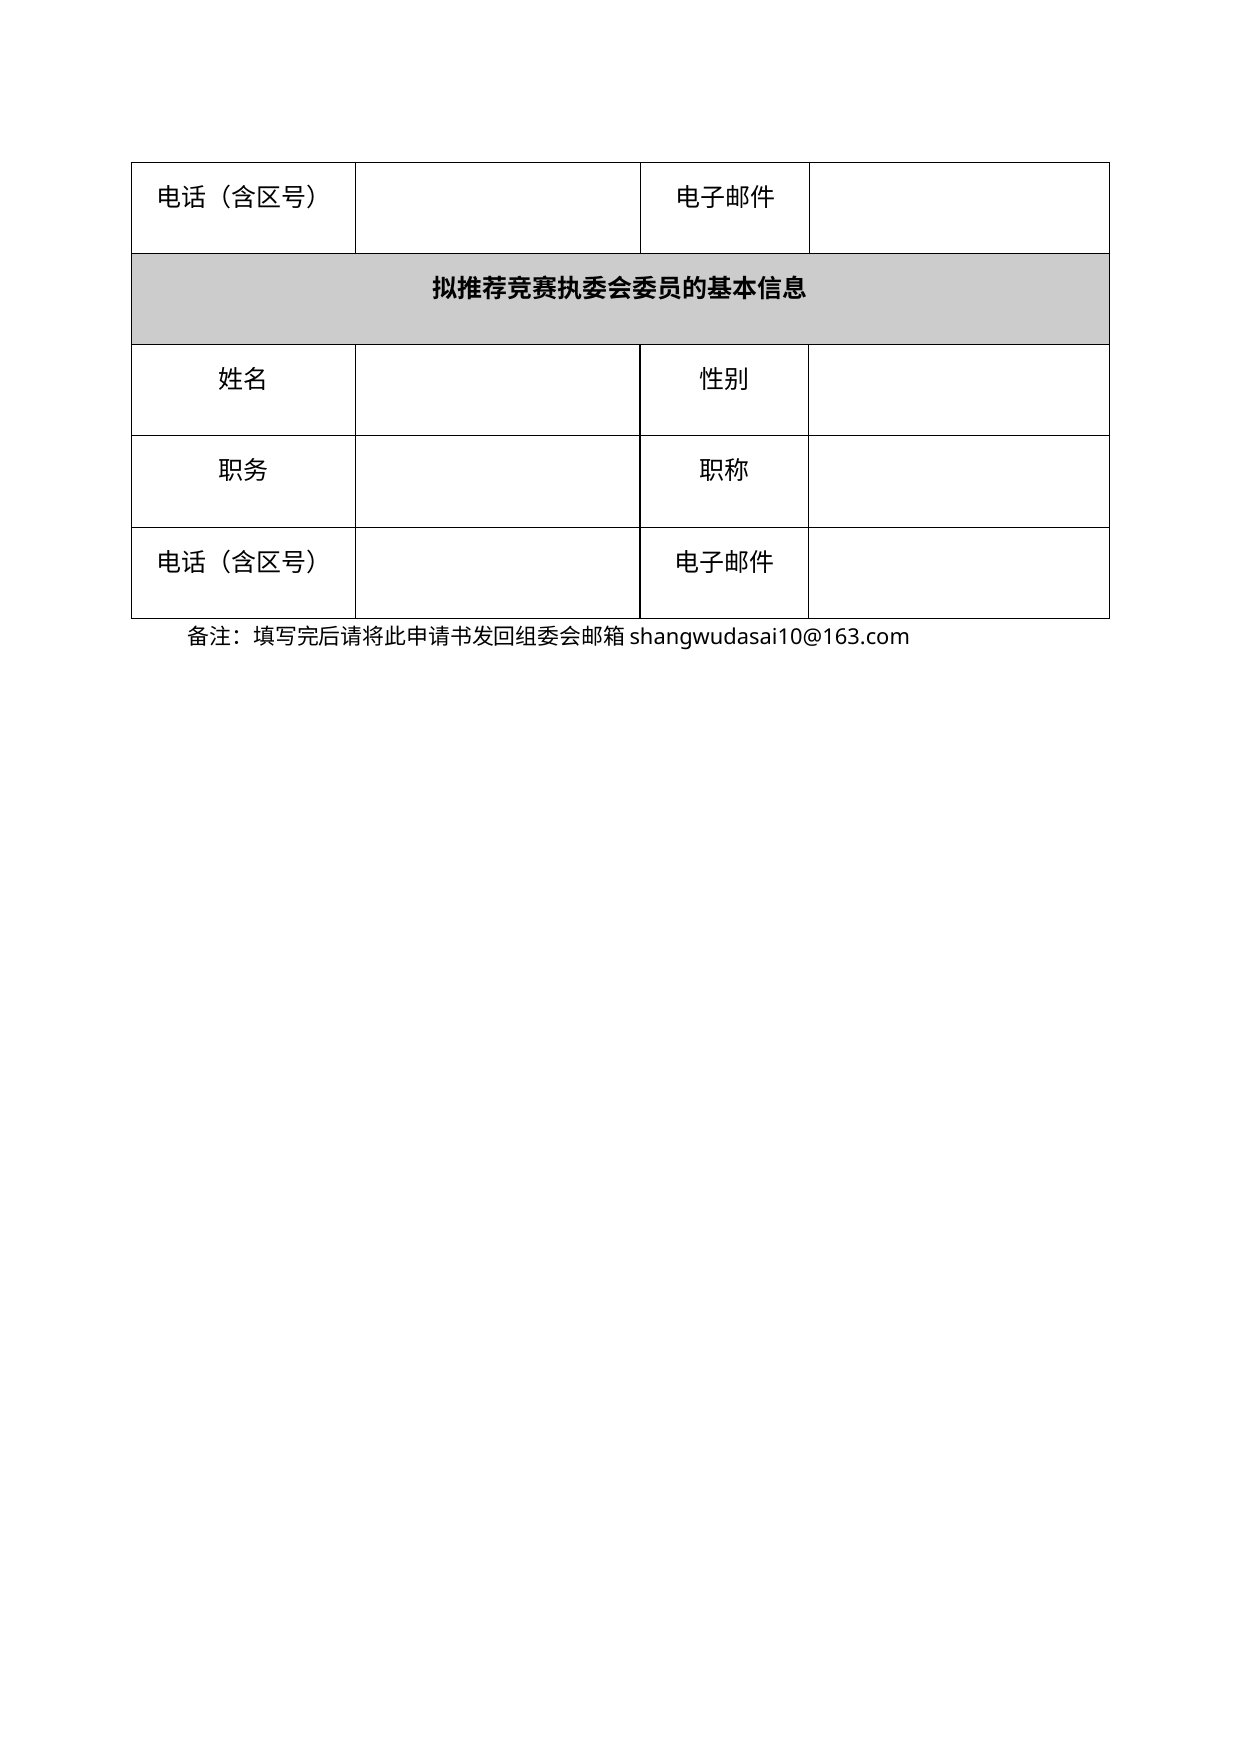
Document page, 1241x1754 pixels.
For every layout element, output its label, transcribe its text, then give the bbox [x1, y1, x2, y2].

table_cell 拟推荐竞赛执委会委员的基本信息 [132, 254, 1109, 344]
table_cell [356, 163, 640, 253]
table_cell 职称 [641, 436, 808, 527]
table_cell [809, 528, 1109, 618]
table_cell [356, 436, 639, 527]
table_cell 电话（含区号） [132, 163, 355, 253]
table_cell 性别 [641, 345, 808, 435]
table_cell 电子邮件 [641, 163, 809, 253]
table_cell [809, 436, 1109, 527]
table_cell 姓名 [132, 345, 355, 435]
table_cell 职务 [132, 436, 355, 527]
table_cell [810, 163, 1109, 253]
table_cell [356, 345, 639, 435]
text 备注：填写完后请将此申请书发回组委会邮箱shangwudasai10@163.com [187, 619, 1053, 651]
table_cell 电子邮件 [641, 528, 808, 618]
table_cell 电话（含区号） [132, 528, 355, 618]
table_cell [809, 345, 1109, 435]
table_cell [356, 528, 639, 618]
